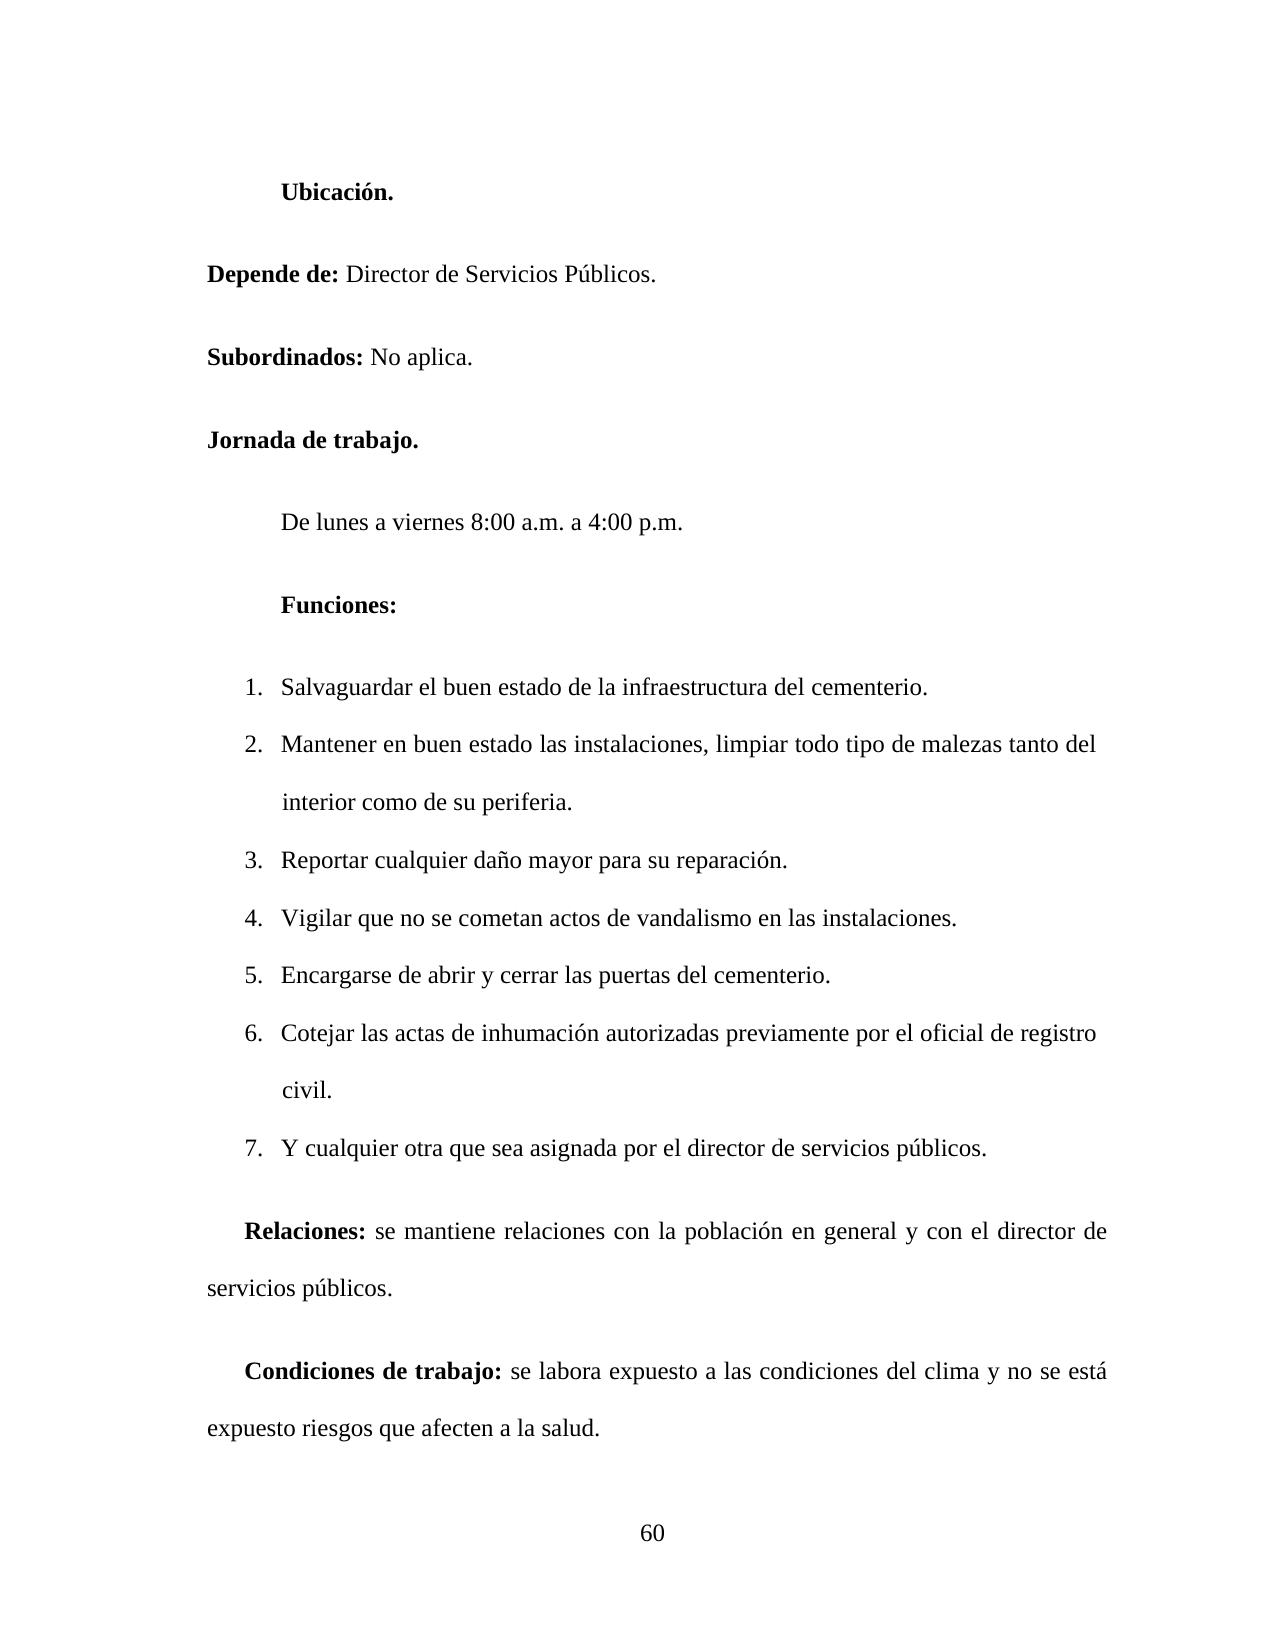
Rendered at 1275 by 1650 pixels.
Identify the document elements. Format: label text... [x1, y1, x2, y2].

text De lunes a viernes 8:00 a.m. a 4:00 p.m. [281, 507, 1108, 536]
list Encargarse de abrir y cerrar las puertas del cementerio. [244, 961, 1108, 989]
list Reportar cualquier daño mayor para su reparación. [244, 846, 1108, 874]
list Cotejar las actas de inhumación autorizadas previamente por el oficial de registro civil. [244, 1018, 1097, 1104]
text Ubicación. [281, 177, 1108, 206]
list Salvaguardar el buen estado de la infraestructura del cementerio. [244, 672, 1108, 701]
list Mantener en buen estado las instalaciones, limpiar todo tipo de malezas tanto del interior como de su periferia. [244, 729, 1097, 816]
list Vigilar que no se cometan actos de vandalismo en las instalaciones. [244, 903, 1108, 932]
text Subordinados: No aplica. [207, 342, 1108, 370]
text Funciones: [281, 590, 1108, 619]
text Jornada de trabajo. [207, 425, 1108, 453]
text Condiciones de trabajo: se labora expuesto a las condiciones del clima y no se está expuesto riesgos que afecten a la salud. [207, 1356, 1108, 1442]
text Depende de: Director de Servicios Públicos. [207, 259, 1108, 288]
list Y cualquier otra que sea asignada por el director de servicios públicos. [244, 1133, 1108, 1162]
text Relaciones: se mantiene relaciones con la población en general y con el director de servicios públicos. [207, 1216, 1108, 1302]
